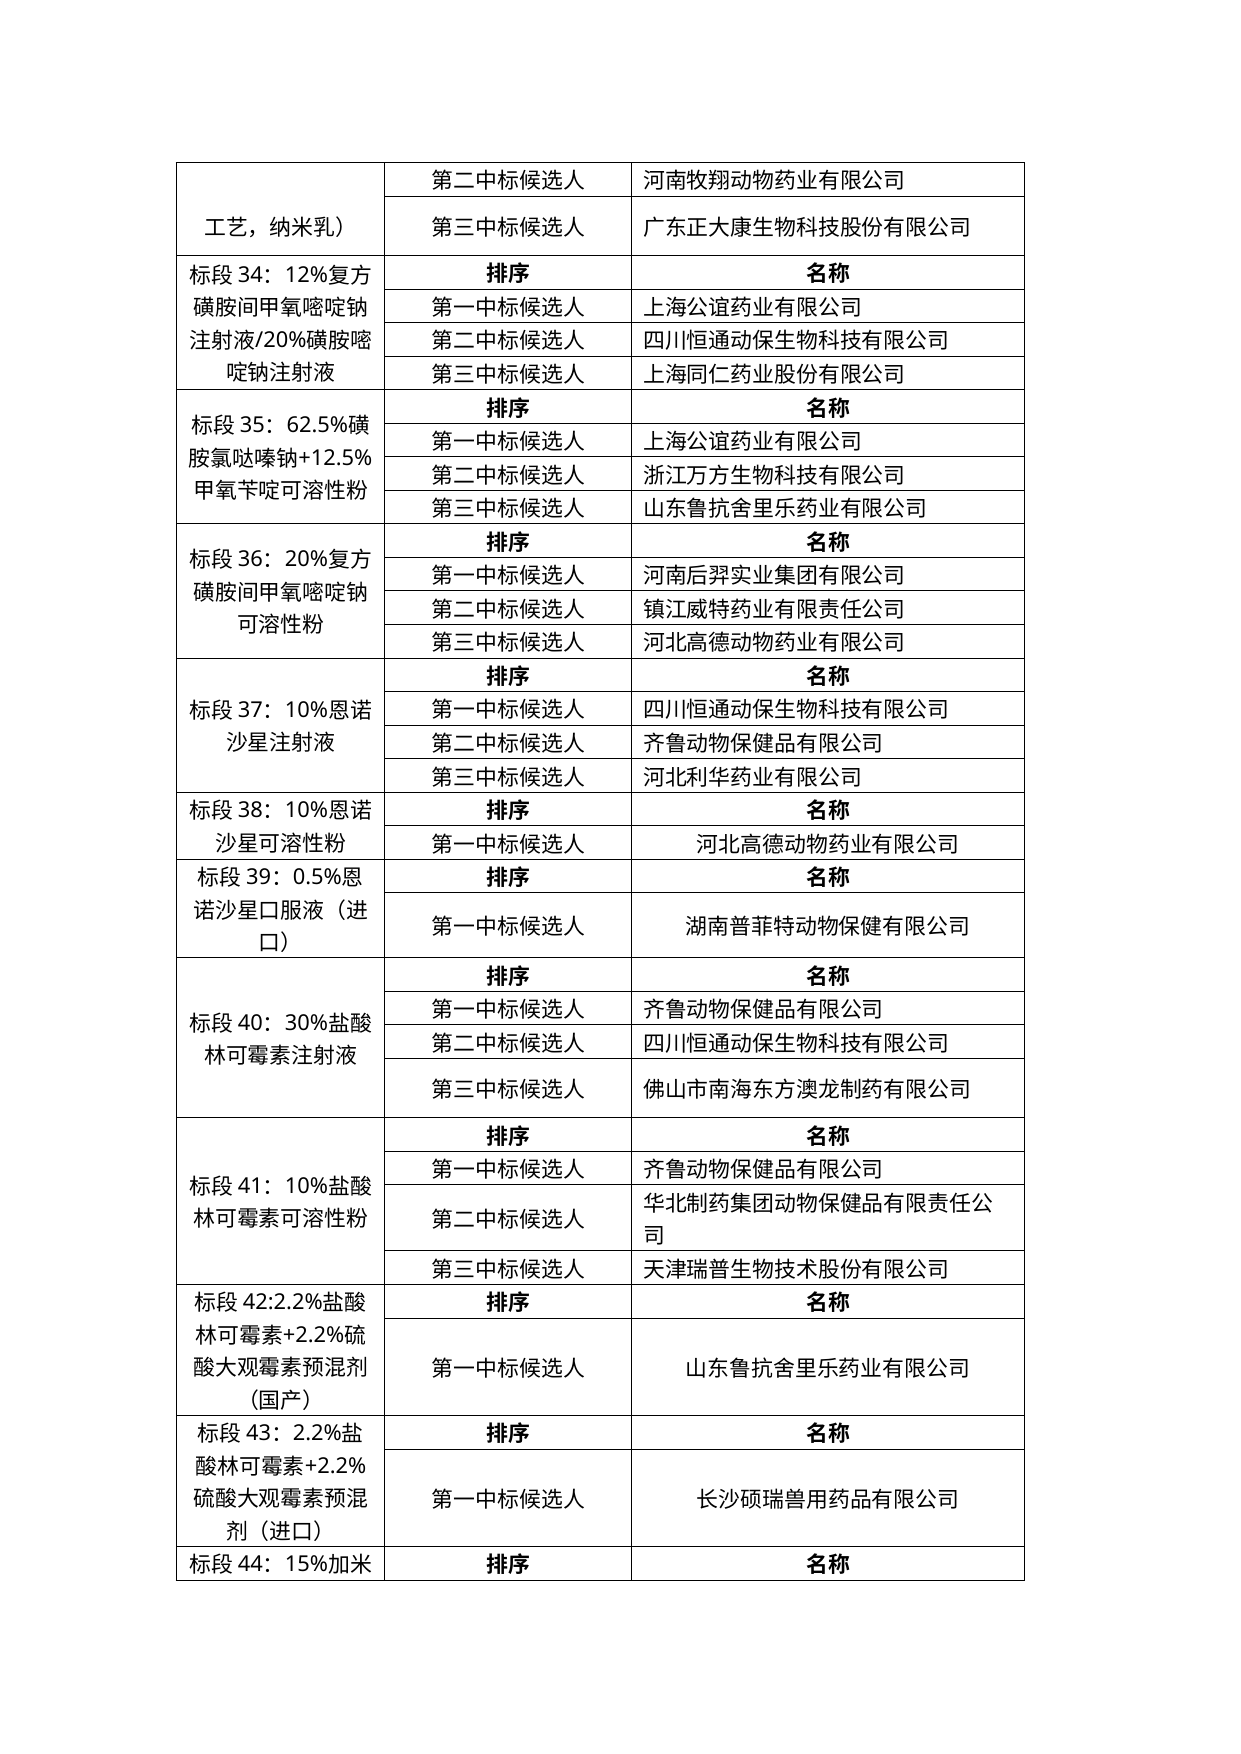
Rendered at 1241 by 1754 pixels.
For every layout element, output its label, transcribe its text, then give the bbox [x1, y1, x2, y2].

table_cell 排序 [385, 1285, 631, 1317]
table_cell 上海公谊药业有限公司 [632, 290, 1024, 322]
table_cell 标段39：0.5%恩诺沙星口服液（进口） [177, 860, 384, 957]
table_cell 名称 [632, 256, 1024, 288]
table_cell 第三中标候选人 [385, 625, 631, 657]
table_cell 浙江万方生物科技有限公司 [632, 457, 1024, 490]
table_cell 排序 [385, 659, 631, 691]
table_cell 名称 [632, 390, 1024, 423]
table_cell 排序 [385, 524, 631, 557]
table_cell 第一中标候选人 [385, 1450, 631, 1546]
table_cell 第一中标候选人 [385, 1152, 631, 1184]
table_cell 第三中标候选人 [385, 491, 631, 523]
table_cell 第一中标候选人 [385, 826, 631, 859]
table_cell 山东鲁抗舍里乐药业有限公司 [632, 1319, 1024, 1415]
table_cell 山东鲁抗舍里乐药业有限公司 [632, 491, 1024, 523]
table_cell 佛山市南海东方澳龙制药有限公司 [632, 1059, 1024, 1117]
table_cell 第二中标候选人 [385, 1185, 631, 1250]
table_cell 排序 [385, 860, 631, 892]
table_cell 排序 [385, 1416, 631, 1448]
table_cell 名称 [632, 860, 1024, 892]
table_cell 标段35：62.5%磺胺氯哒嗪钠+12.5%甲氧苄啶可溶性粉 [177, 390, 384, 523]
table_cell 河北高德动物药业有限公司 [632, 826, 1024, 859]
table_cell 第一中标候选人 [385, 424, 631, 456]
table_cell 标段38：10%恩诺沙星可溶性粉 [177, 793, 384, 859]
table_cell 第一中标候选人 [385, 893, 631, 957]
table_cell 名称 [632, 793, 1024, 825]
table_cell 第一中标候选人 [385, 290, 631, 322]
table_cell 河南牧翔动物药业有限公司 [632, 163, 1024, 196]
table_cell 标段43：2.2%盐酸林可霉素+2.2%硫酸大观霉素预混剂（进口） [177, 1416, 384, 1546]
table_cell 四川恒通动保生物科技有限公司 [632, 1025, 1024, 1058]
table_cell 天津瑞普生物技术股份有限公司 [632, 1251, 1024, 1284]
table_cell 名称 [632, 958, 1024, 991]
table_cell 第二中标候选人 [385, 591, 631, 624]
table_cell 长沙硕瑞兽用药品有限公司 [632, 1450, 1024, 1546]
table_cell 第一中标候选人 [385, 692, 631, 724]
table_cell 排序 [385, 958, 631, 991]
table_cell 名称 [632, 1118, 1024, 1151]
table_cell 标段37：10%恩诺沙星注射液 [177, 659, 384, 792]
table_cell 名称 [632, 659, 1024, 691]
table_cell 河北利华药业有限公司 [632, 759, 1024, 792]
table_cell 上海公谊药业有限公司 [632, 424, 1024, 456]
table_cell 第一中标候选人 [385, 1319, 631, 1415]
table_cell 排序 [385, 256, 631, 288]
table_cell 排序 [385, 793, 631, 825]
table_cell 广东正大康生物科技股份有限公司 [632, 197, 1024, 255]
table_cell 排序 [385, 1547, 631, 1579]
table_cell 标段40：30%盐酸林可霉素注射液 [177, 958, 384, 1117]
table_cell 标段41：10%盐酸林可霉素可溶性粉 [177, 1118, 384, 1284]
table_cell 齐鲁动物保健品有限公司 [632, 1152, 1024, 1184]
table_cell 第二中标候选人 [385, 457, 631, 490]
table_cell 排序 [385, 390, 631, 423]
table_cell 标段42:2.2%盐酸林可霉素+2.2%硫酸大观霉素预混剂（国产） [177, 1285, 384, 1415]
table_cell 名称 [632, 524, 1024, 557]
table_cell 四川恒通动保生物科技有限公司 [632, 692, 1024, 724]
table_cell 第二中标候选人 [385, 323, 631, 356]
table_cell 名称 [632, 1547, 1024, 1579]
table_cell 第二中标候选人 [385, 163, 631, 196]
table_cell 名称 [632, 1416, 1024, 1448]
table_cell 镇江威特药业有限责任公司 [632, 591, 1024, 624]
table_cell 湖南普菲特动物保健有限公司 [632, 893, 1024, 957]
table_cell 标段36：20%复方磺胺间甲氧嘧啶钠可溶性粉 [177, 524, 384, 657]
table_cell 河北高德动物药业有限公司 [632, 625, 1024, 657]
table_cell 华北制药集团动物保健品有限责任公司 [632, 1185, 1024, 1250]
table_cell 齐鲁动物保健品有限公司 [632, 726, 1024, 758]
table_cell 标段44：15%加米霉素注射液 [177, 1547, 384, 1579]
table_cell 第三中标候选人 [385, 197, 631, 255]
table_cell 第一中标候选人 [385, 558, 631, 590]
table_cell 第二中标候选人 [385, 726, 631, 758]
table_cell 齐鲁动物保健品有限公司 [632, 992, 1024, 1024]
table_cell 排序 [385, 1118, 631, 1151]
table_cell 第一中标候选人 [385, 992, 631, 1024]
table_cell 第三中标候选人 [385, 1059, 631, 1117]
table_cell 第三中标候选人 [385, 759, 631, 792]
table_cell 河南后羿实业集团有限公司 [632, 558, 1024, 590]
table_cell 上海同仁药业股份有限公司 [632, 357, 1024, 389]
table_cell 标段34：12%复方磺胺间甲氧嘧啶钠注射液/20%磺胺嘧啶钠注射液 [177, 256, 384, 389]
table_cell 第三中标候选人 [385, 1251, 631, 1284]
table_cell 四川恒通动保生物科技有限公司 [632, 323, 1024, 356]
table_cell 第二中标候选人 [385, 1025, 631, 1058]
table_cell 第三中标候选人 [385, 357, 631, 389]
table_cell 名称 [632, 1285, 1024, 1317]
